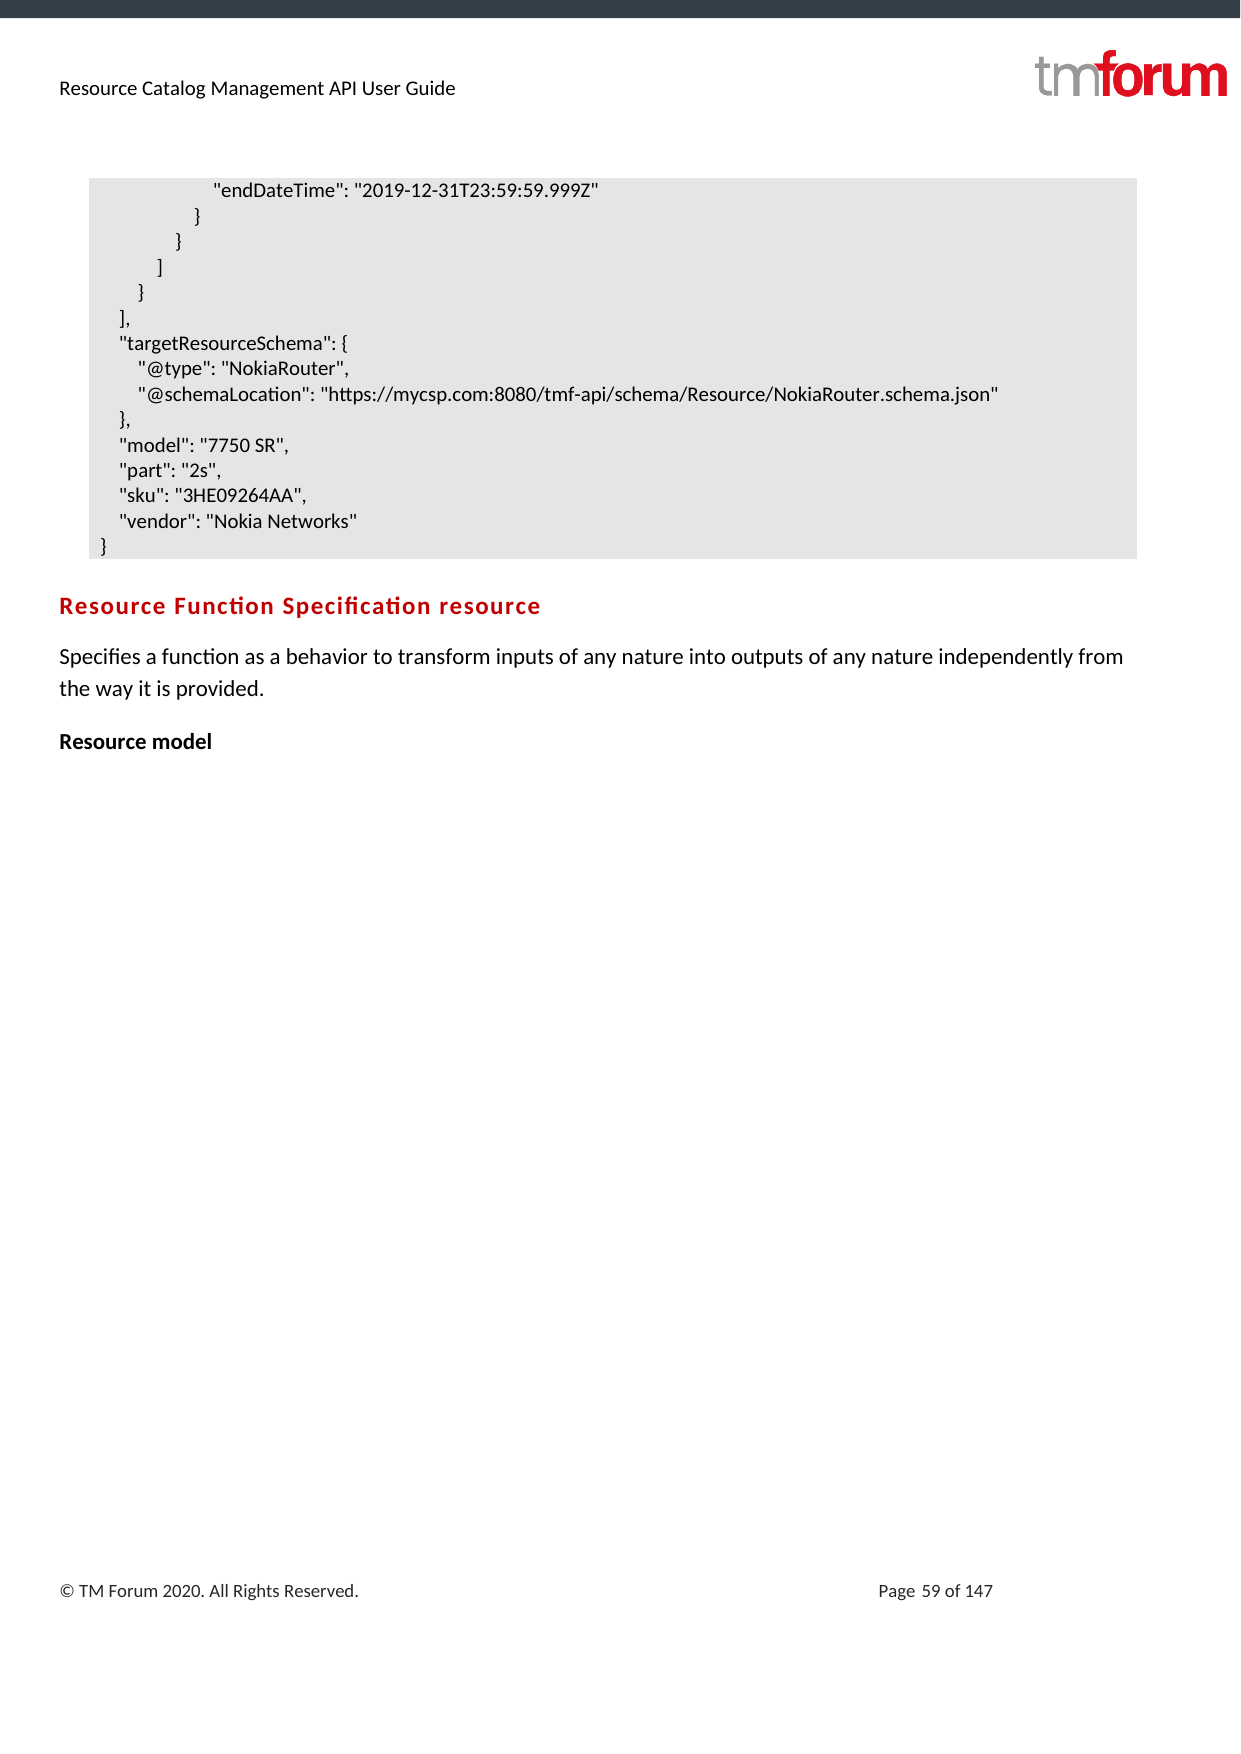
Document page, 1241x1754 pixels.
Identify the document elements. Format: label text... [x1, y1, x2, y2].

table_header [89, 178, 1137, 559]
subtitle Resource Function Specification resource [59, 590, 1137, 621]
text Resource model [59, 727, 1137, 755]
text Specifies a function as a behavior to transform inputs of any nature into outputs of any nature independently from the way it is provided. [59, 642, 1137, 702]
picture [0, 0, 1241, 110]
